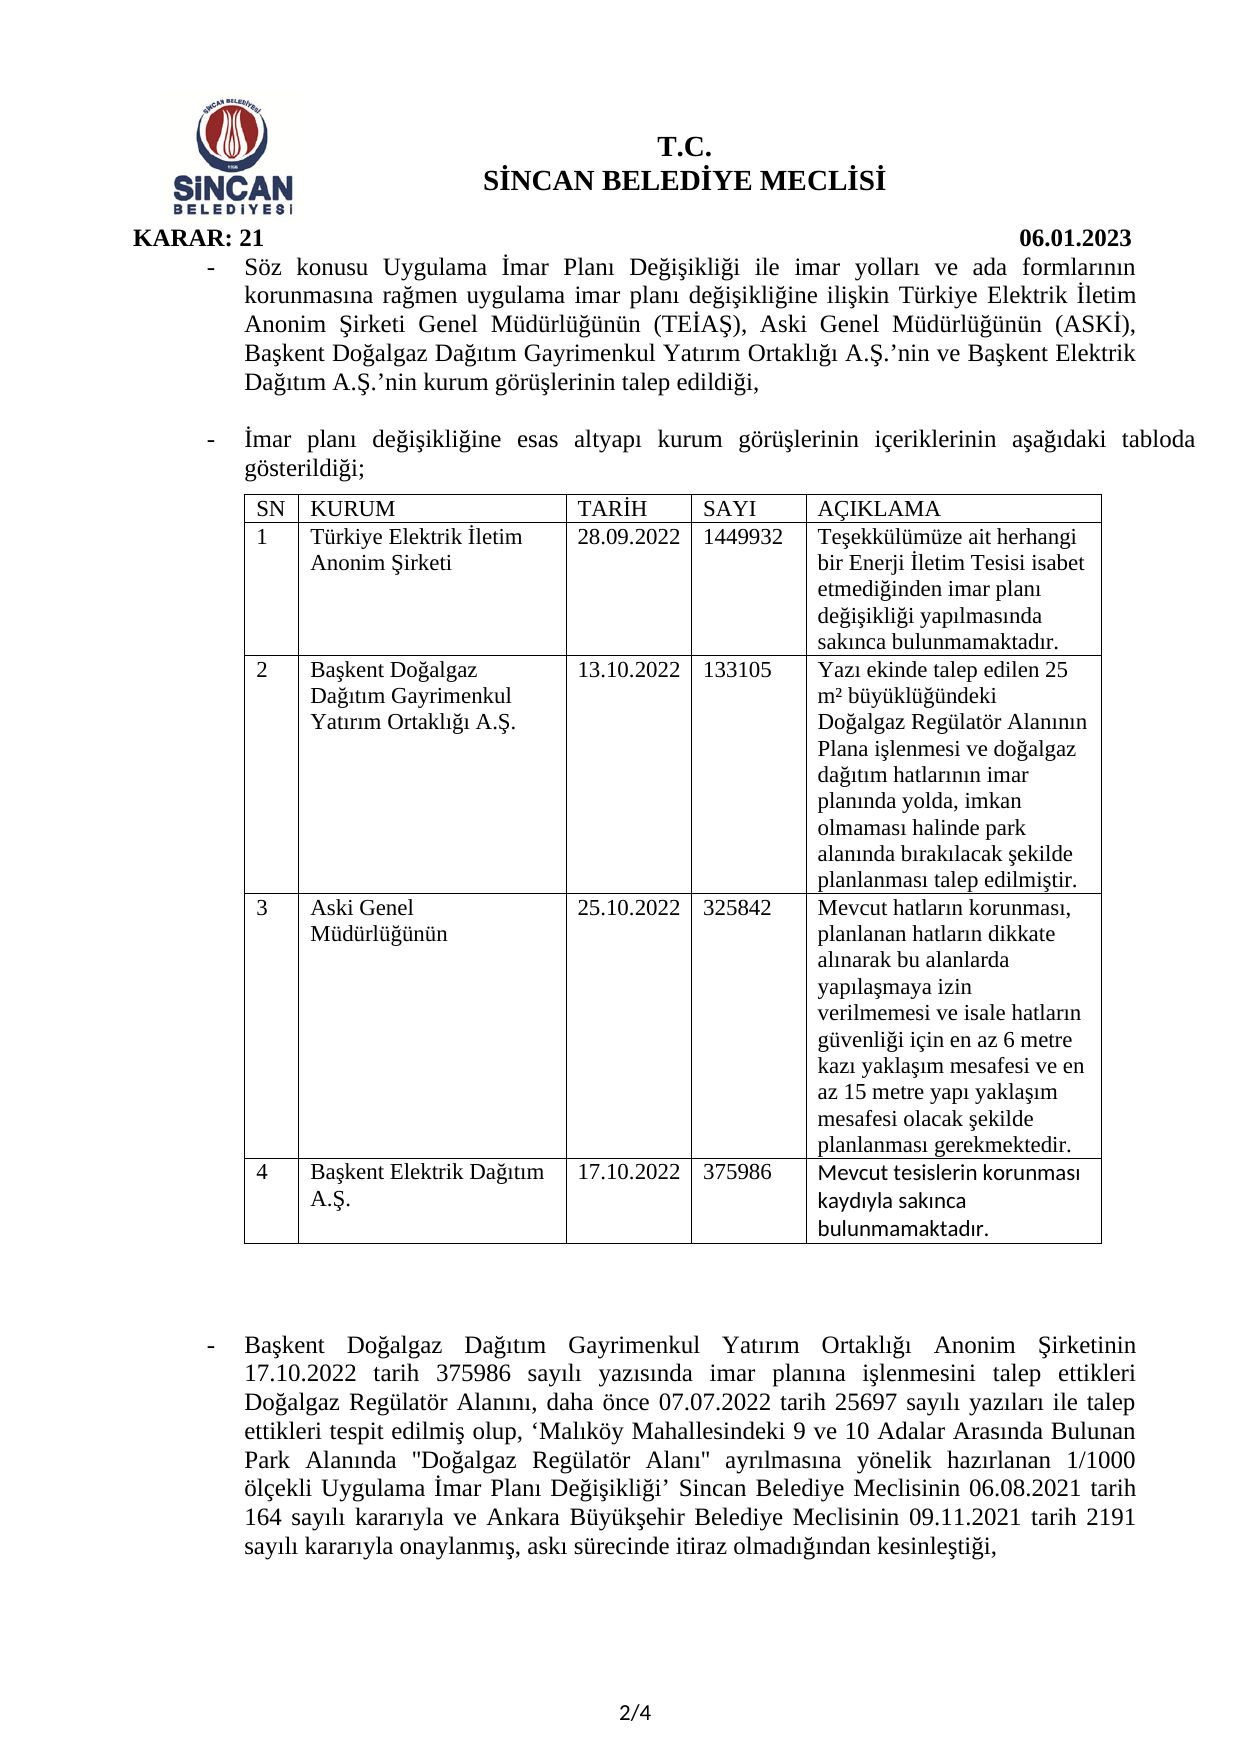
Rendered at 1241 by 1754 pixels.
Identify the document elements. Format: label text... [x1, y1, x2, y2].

table_cell 1 [245, 523, 298, 654]
table_cell 17.10.2022 [567, 1159, 691, 1242]
table_cell 325842 [692, 894, 806, 1157]
table_cell Başkent Doğalgaz Dağıtım Gayrimenkul Yatırım Ortaklığı A.Ş. [299, 656, 566, 893]
table_cell Yazı ekinde talep edilen 25 m² büyüklüğündeki Doğalgaz Regülatör Alanının Plana işlenmesi ve doğalgaz dağıtım hatlarının imar planında yolda, imkan olmaması halinde park alanında bırakılacak şekilde planlanması talep edilmiştir. [807, 656, 1101, 893]
table_cell Mevcut tesislerin korunması kaydıyla sakınca bulunmamaktadır. [807, 1159, 1101, 1242]
table_cell Aski Genel Müdürlüğünün [299, 894, 566, 1157]
table_cell Türkiye Elektrik İletim Anonim Şirketi [299, 523, 566, 654]
table_header SAYI [692, 495, 806, 522]
table_header AÇIKLAMA [807, 495, 1101, 522]
table_cell 4 [245, 1159, 298, 1242]
table_cell 3 [245, 894, 298, 1157]
list Söz konusu Uygulama İmar Planı Değişikliği ile imar yolları ve ada formlarının korunmasına rağmen uygulama imar planı değişikliğine ilişkin Türkiye Elektrik İletim Anonim Şirketi Genel Müdürlüğünün (TEİAŞ), Aski Genel Müdürlüğünün (ASKİ), Başkent Doğalgaz Dağıtım Gayrimenkul Yatırım Ortaklığı A.Ş.’nin ve Başkent Elektrik Dağıtım A.Ş.’nin kurum görüşlerinin talep edildiği, [207, 252, 1137, 396]
table_cell 13.10.2022 [567, 656, 691, 893]
table_cell Mevcut hatların korunması, planlanan hatların dikkate alınarak bu alanlarda yapılaşmaya izin verilmemesi ve isale hatların güvenliği için en az 6 metre kazı yaklaşım mesafesi ve en az 15 metre yapı yaklaşım mesafesi olacak şekilde planlanması gerekmektedir. [807, 894, 1101, 1157]
table_cell Teşekkülümüze ait herhangi bir Enerji İletim Tesisi isabet etmediğinden imar planı değişikliği yapılmasında sakınca bulunmamaktadır. [807, 523, 1101, 654]
table_header KURUM [299, 495, 566, 522]
table_cell 1449932 [692, 523, 806, 654]
table_cell 133105 [692, 656, 806, 893]
picture [164, 87, 302, 224]
table_cell 28.09.2022 [567, 523, 691, 654]
table_cell Başkent Elektrik Dağıtım A.Ş. [299, 1159, 566, 1242]
table_cell 2 [245, 656, 298, 893]
table_cell 25.10.2022 [567, 894, 691, 1157]
list Başkent Doğalgaz Dağıtım Gayrimenkul Yatırım Ortaklığı Anonim Şirketinin 17.10.2022 tarih 375986 sayılı yazısında imar planına işlenmesini talep ettikleri Doğalgaz Regülatör Alanını, daha önce 07.07.2022 tarih 25697 sayılı yazıları ile talep ettikleri tespit edilmiş olup, ‘Malıköy Mahallesindeki 9 ve 10 Adalar Arasında Bulunan Park Alanında ''Doğalgaz Regülatör Alanı'' ayrılmasına yönelik hazırlanan 1/1000 ölçekli Uygulama İmar Planı Değişikliği’ Sincan Belediye Meclisinin 06.08.2021 tarih 164 sayılı kararıyla ve Ankara Büyükşehir Belediye Meclisinin 09.11.2021 tarih 2191 sayılı kararıyla onaylanmış, askı sürecinde itiraz olmadığından kesinleştiği, [207, 1330, 1137, 1560]
table_header SN [245, 495, 298, 522]
list İmar planı değişikliğine esas altyapı kurum görüşlerinin içeriklerinin aşağıdaki tabloda gösterildiği; [207, 424, 1196, 482]
table_header TARİH [567, 495, 691, 522]
table_cell 375986 [692, 1159, 806, 1242]
